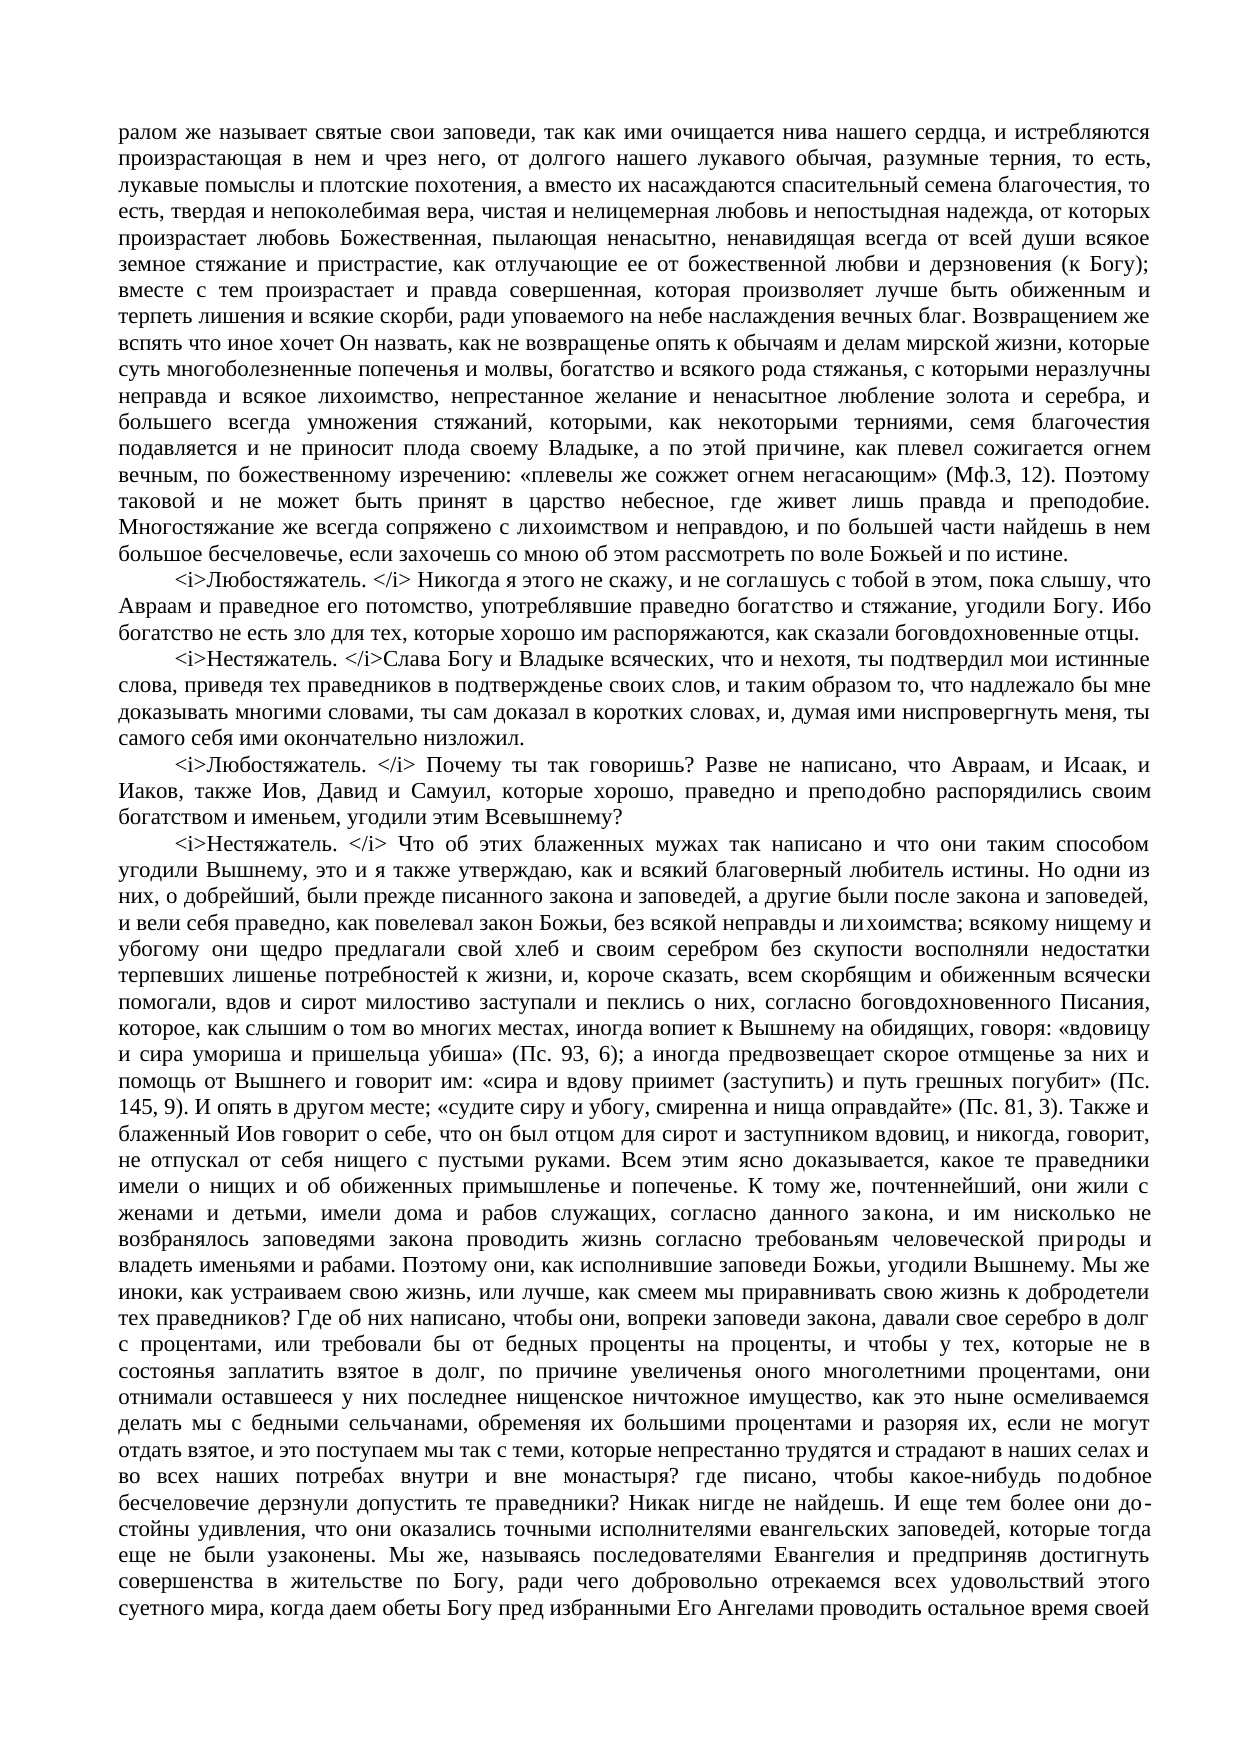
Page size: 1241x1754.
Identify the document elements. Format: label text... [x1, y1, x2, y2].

text <i>Любостяжатель. </i> Никогда я этого не скажу, и не соглашусь с тобой в этом, пока слышу, что Авраам и праведное его потомство, употреблявшие праведно богатство и стяжание, угодили Богу. Ибо богатство не есть зло для тех, которые хорошо им распоряжаются, как сказали боговдохновенные отцы. [118, 566, 1152, 645]
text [118, 118, 1152, 566]
text <i>Нестяжатель. </i>Слава Богу и Владыке всяческих, что и нехотя, ты подтвердил мои истинные слова, приведя тех праведников в подтвержденье своих слов, и таким образом то, что надлежало бы мне доказывать многими словами, ты сам доказал в коротких словах, и, думая ими ниспровергнуть меня, ты самого себя ими окончательно низложил. [118, 645, 1152, 751]
text <i>Любостяжатель. </i> Почему ты так говоришь? Разве не написано, что Авраам, и Исаак, и Иаков, также Иов, Давид и Самуил, которые хорошо, праведно и преподобно распорядились своим богатством и именьем, угодили этим Всевышнему? [118, 751, 1152, 830]
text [118, 830, 1152, 1620]
